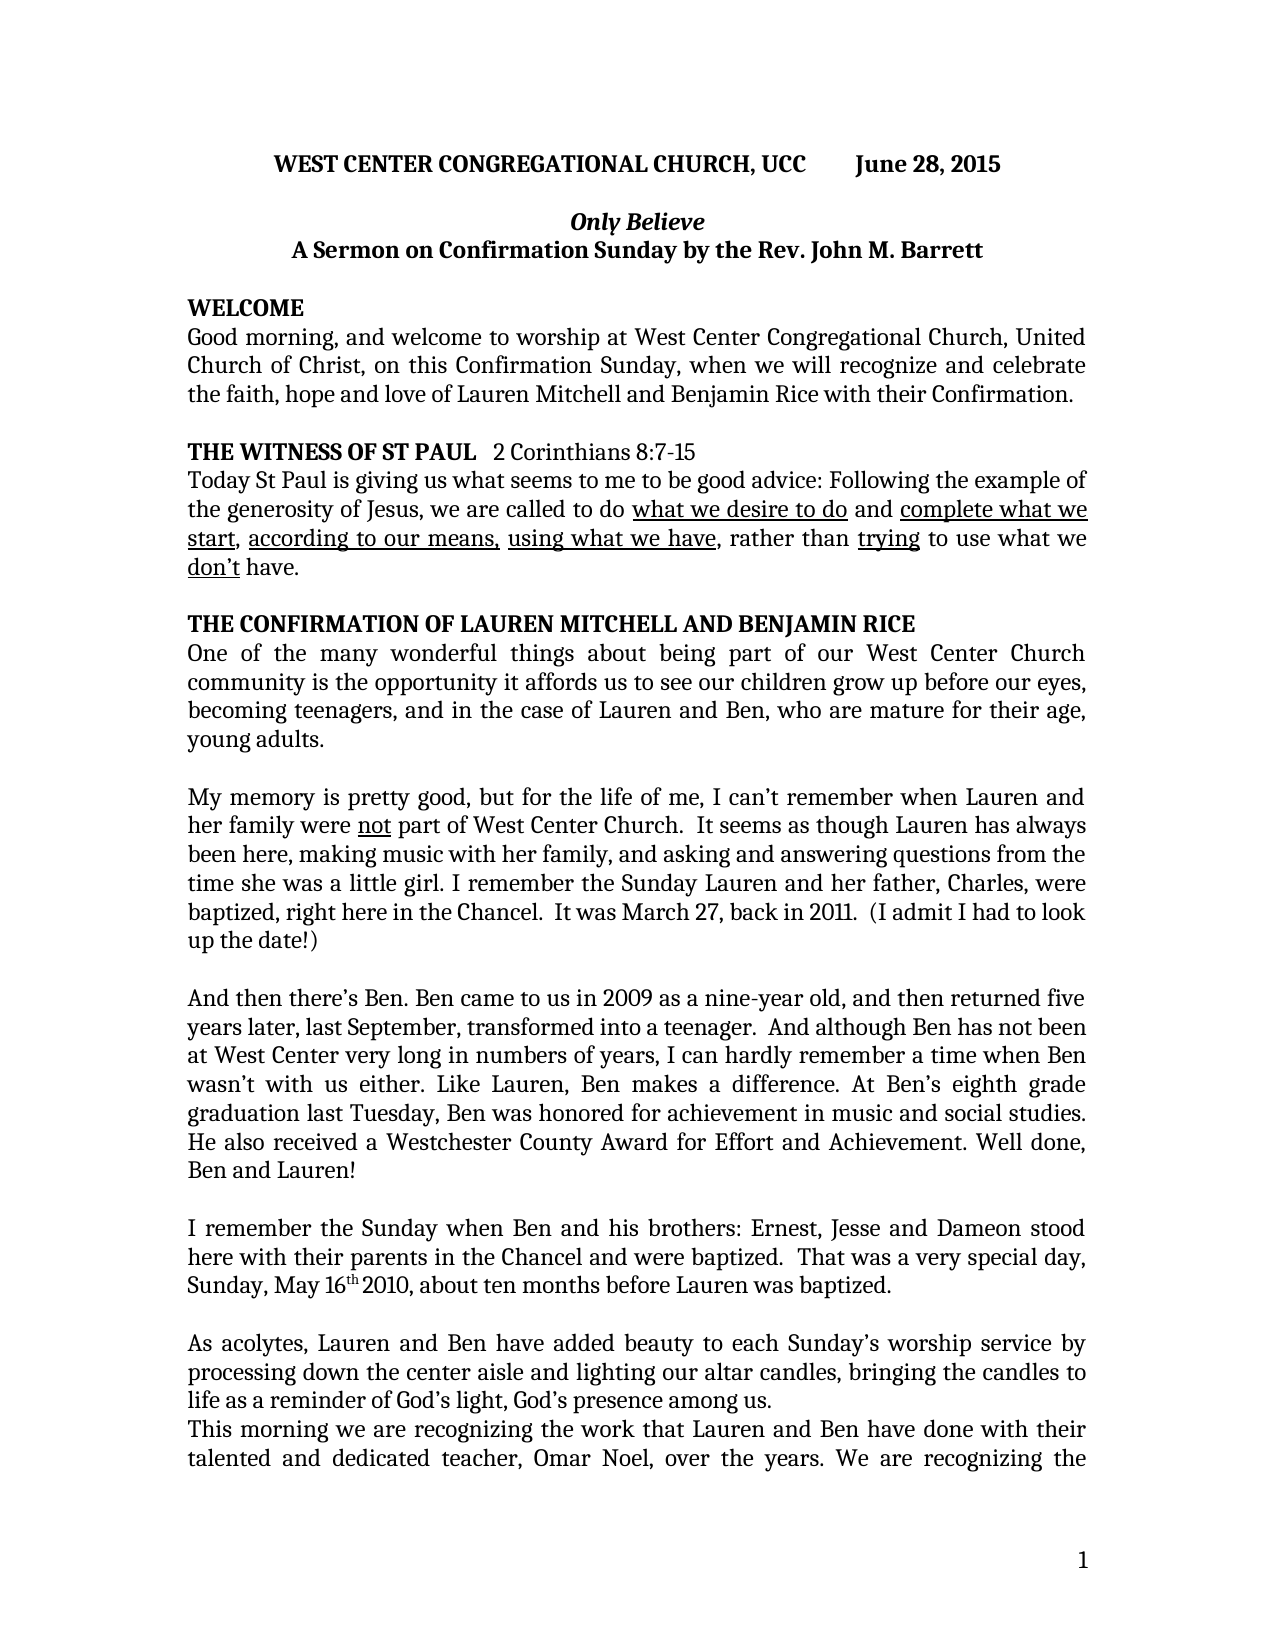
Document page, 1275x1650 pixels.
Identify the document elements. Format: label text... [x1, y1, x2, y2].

text THE CONFIRMATION OF LAUREN MITCHELL AND BENJAMIN RICE [187, 610, 1087, 639]
text WEST CENTER CONGREGATIONAL CHURCH, UCC June 28, 2015 [187, 150, 1087, 179]
text One of the many wonderful things about being part of our West Center Church community is the opportunity it affords us to see our children grow up before our eyes, becoming teenagers, and in the case of Lauren and Ben, who are mature for their age, young adults. [187, 639, 1087, 754]
text A Sermon on Confirmation Sunday by the Rev. John M. Barrett [187, 236, 1087, 265]
text Today St Paul is giving us what seems to me to be good advice: Following the example of the generosity of Jesus, we are called to do what we desire to do and complete what we start, according to our means, using what we have, rather than trying to use what we don’t have. [187, 466, 1087, 581]
text WELCOME [187, 294, 1087, 322]
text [187, 1415, 1087, 1472]
text Good morning, and welcome to worship at West Center Congregational Church, United Church of Christ, on this Confirmation Sunday, when we will recognize and celebrate the faith, hope and love of Lauren Mitchell and Benjamin Rice with their Confirmation. [187, 322, 1087, 409]
text I remember the Sunday when Ben and his brothers: Ernest, Jesse and Dameon stood here with their parents in the Chancel and were baptized. That was a very special day, Sunday, May 16th 2010, about ten months before Lauren was baptized. [187, 1214, 1087, 1300]
text My memory is pretty good, but for the life of me, I can’t remember when Lauren and her family were not part of West Center Church. It seems as though Lauren has always been here, making music with her family, and asking and answering questions from the time she was a little girl. I remember the Sunday Lauren and her father, Charles, were baptized, right here in the Chancel. It was March 27, back in 2011. (I admit I had to look up the date!) [187, 782, 1087, 955]
text THE WITNESS OF ST PAUL 2 Corinthians 8:7-15 [187, 437, 1087, 466]
text Only Believe [187, 207, 1087, 236]
text As acolytes, Lauren and Ben have added beauty to each Sunday’s worship service by processing down the center aisle and lighting our altar candles, bringing the candles to life as a reminder of God’s light, God’s presence among us. [187, 1329, 1087, 1415]
text And then there’s Ben. Ben came to us in 2009 as a nine-year old, and then returned five years later, last September, transformed into a teenager. And although Ben has not been at West Center very long in numbers of years, I can hardly remember a time when Ben wasn’t with us either. Like Lauren, Ben makes a difference. At Ben’s eighth grade graduation last Tuesday, Ben was honored for achievement in music and social studies. He also received a Westchester County Award for Effort and Achievement. Well done, Ben and Lauren! [187, 984, 1087, 1185]
